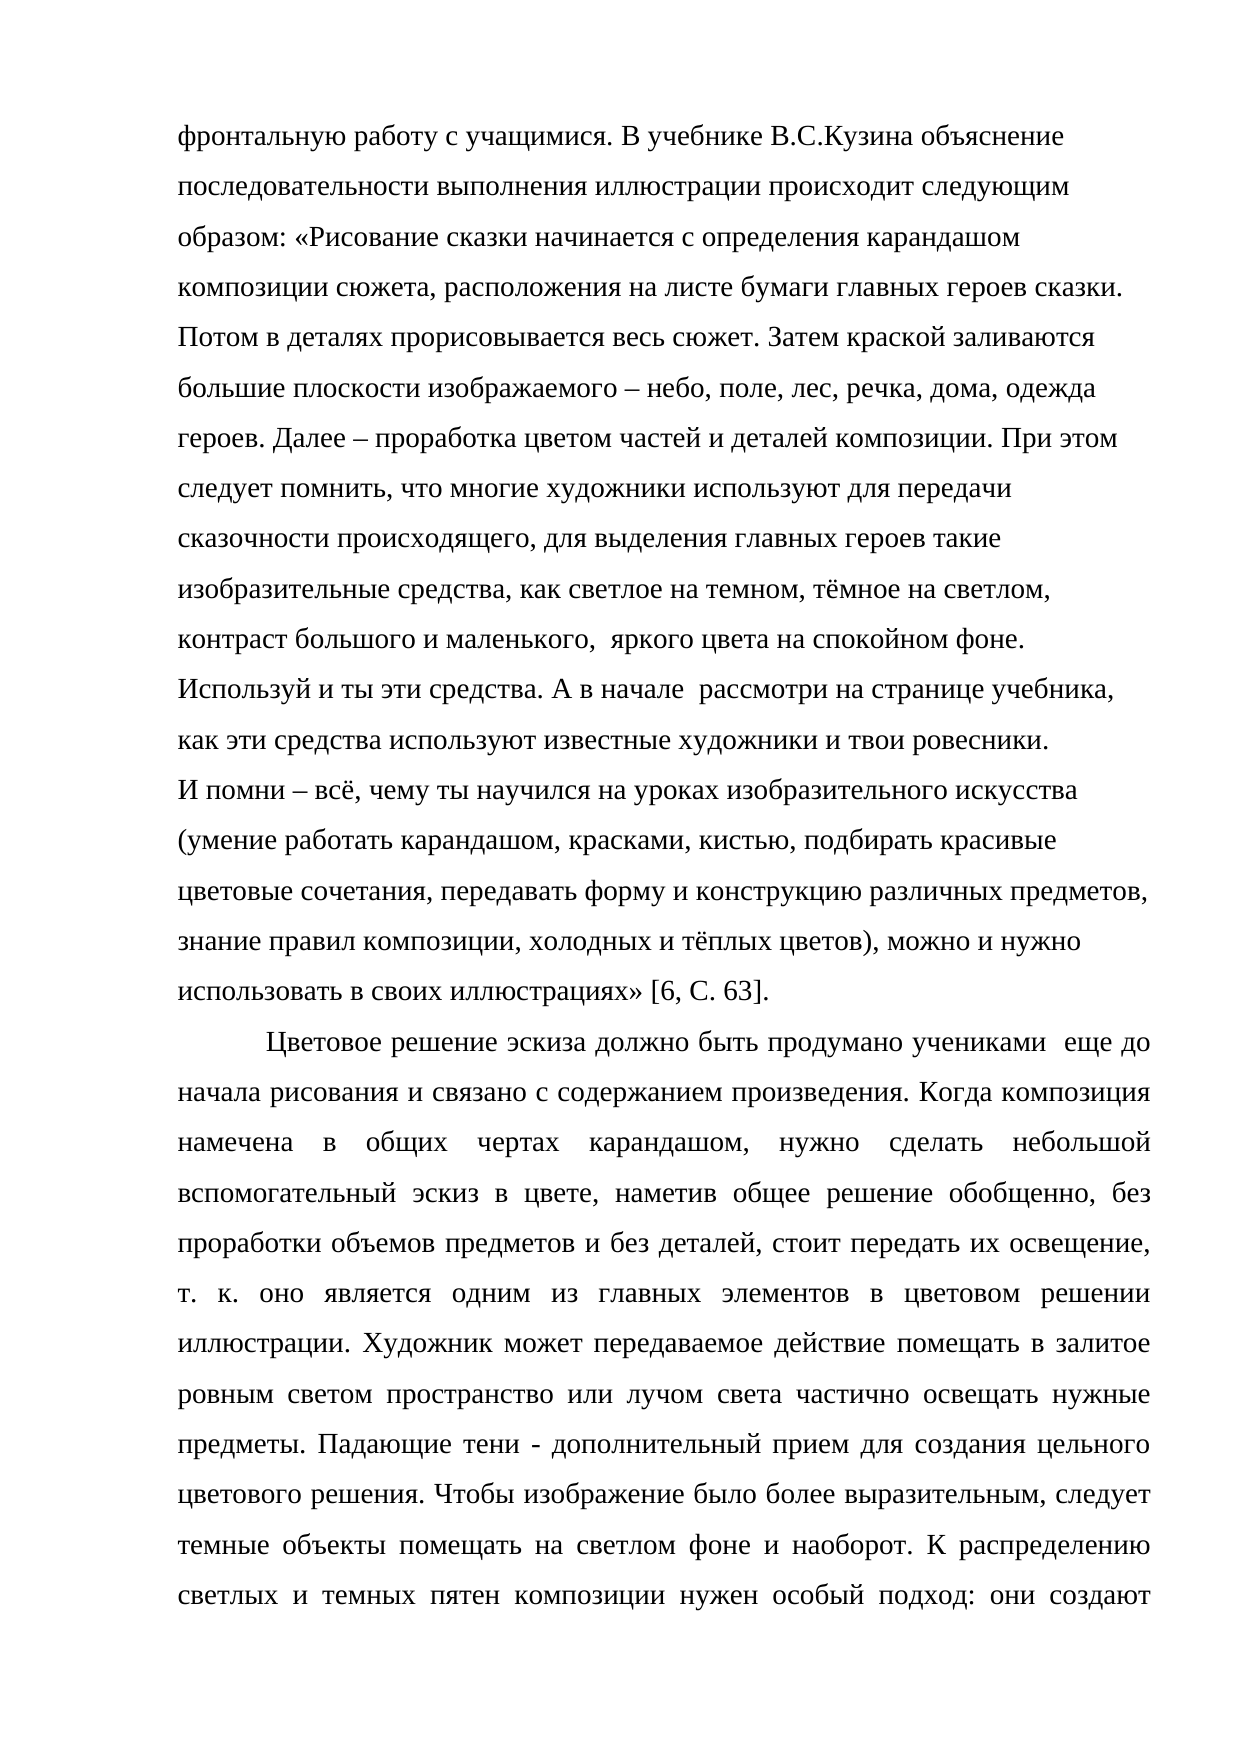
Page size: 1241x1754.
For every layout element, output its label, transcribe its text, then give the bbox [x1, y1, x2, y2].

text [177, 118, 1152, 755]
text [177, 1024, 1152, 1611]
text И помни – всё, чему ты научился на уроках изобразительного искусства (умение работать карандашом, красками, кистью, подбирать красивые цветовые сочетания, передавать форму и конструкцию различных предметов, знание правил композиции, холодных и тёплых цветов), можно и нужно использовать в своих иллюстрациях» [6, С. 63]. [177, 772, 1152, 1007]
